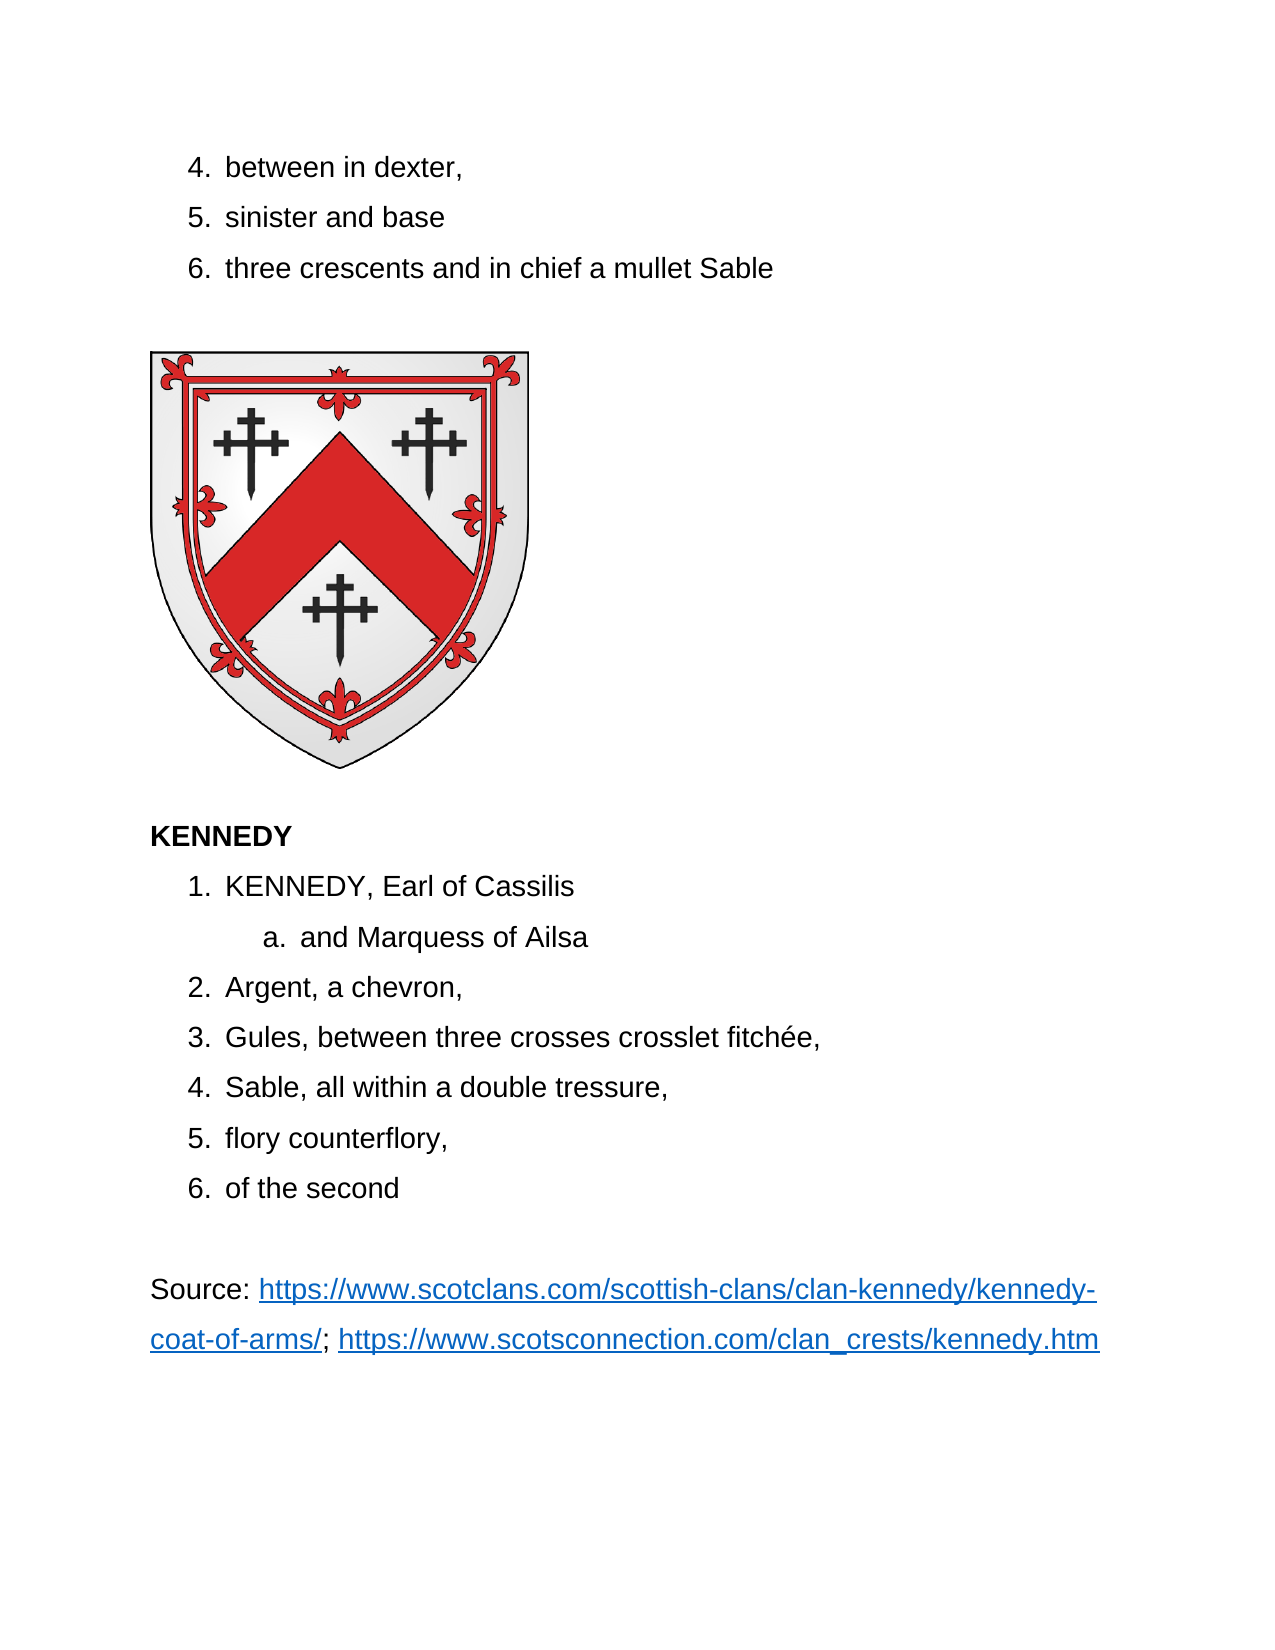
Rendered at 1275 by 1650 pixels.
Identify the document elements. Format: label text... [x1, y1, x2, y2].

list Gules, between three crosses crosslet fitchée, [187, 1020, 1125, 1054]
list Argent, a chevron, [187, 970, 1125, 1003]
list of the second [187, 1171, 1125, 1205]
list between in dexter, [187, 150, 1125, 183]
list sinister and base [187, 200, 1125, 234]
list Sable, all within a double tressure, [187, 1071, 1125, 1104]
list and Marquess of Ailsa [262, 919, 1125, 953]
text KENNEDY [150, 819, 1125, 852]
list three crescents and in chief a mullet Sable [187, 251, 1125, 284]
list KENNEDY, Earl of Cassilis [187, 869, 1125, 903]
text Source: https://www.scotclans.com/scottish-clans/clan-kennedy/kennedy-coat-of-arms/; https://www.scotsconnection.com/clan_crests/kennedy.htm [150, 1272, 1125, 1356]
list flory counterflory, [187, 1121, 1125, 1154]
picture [150, 351, 529, 769]
